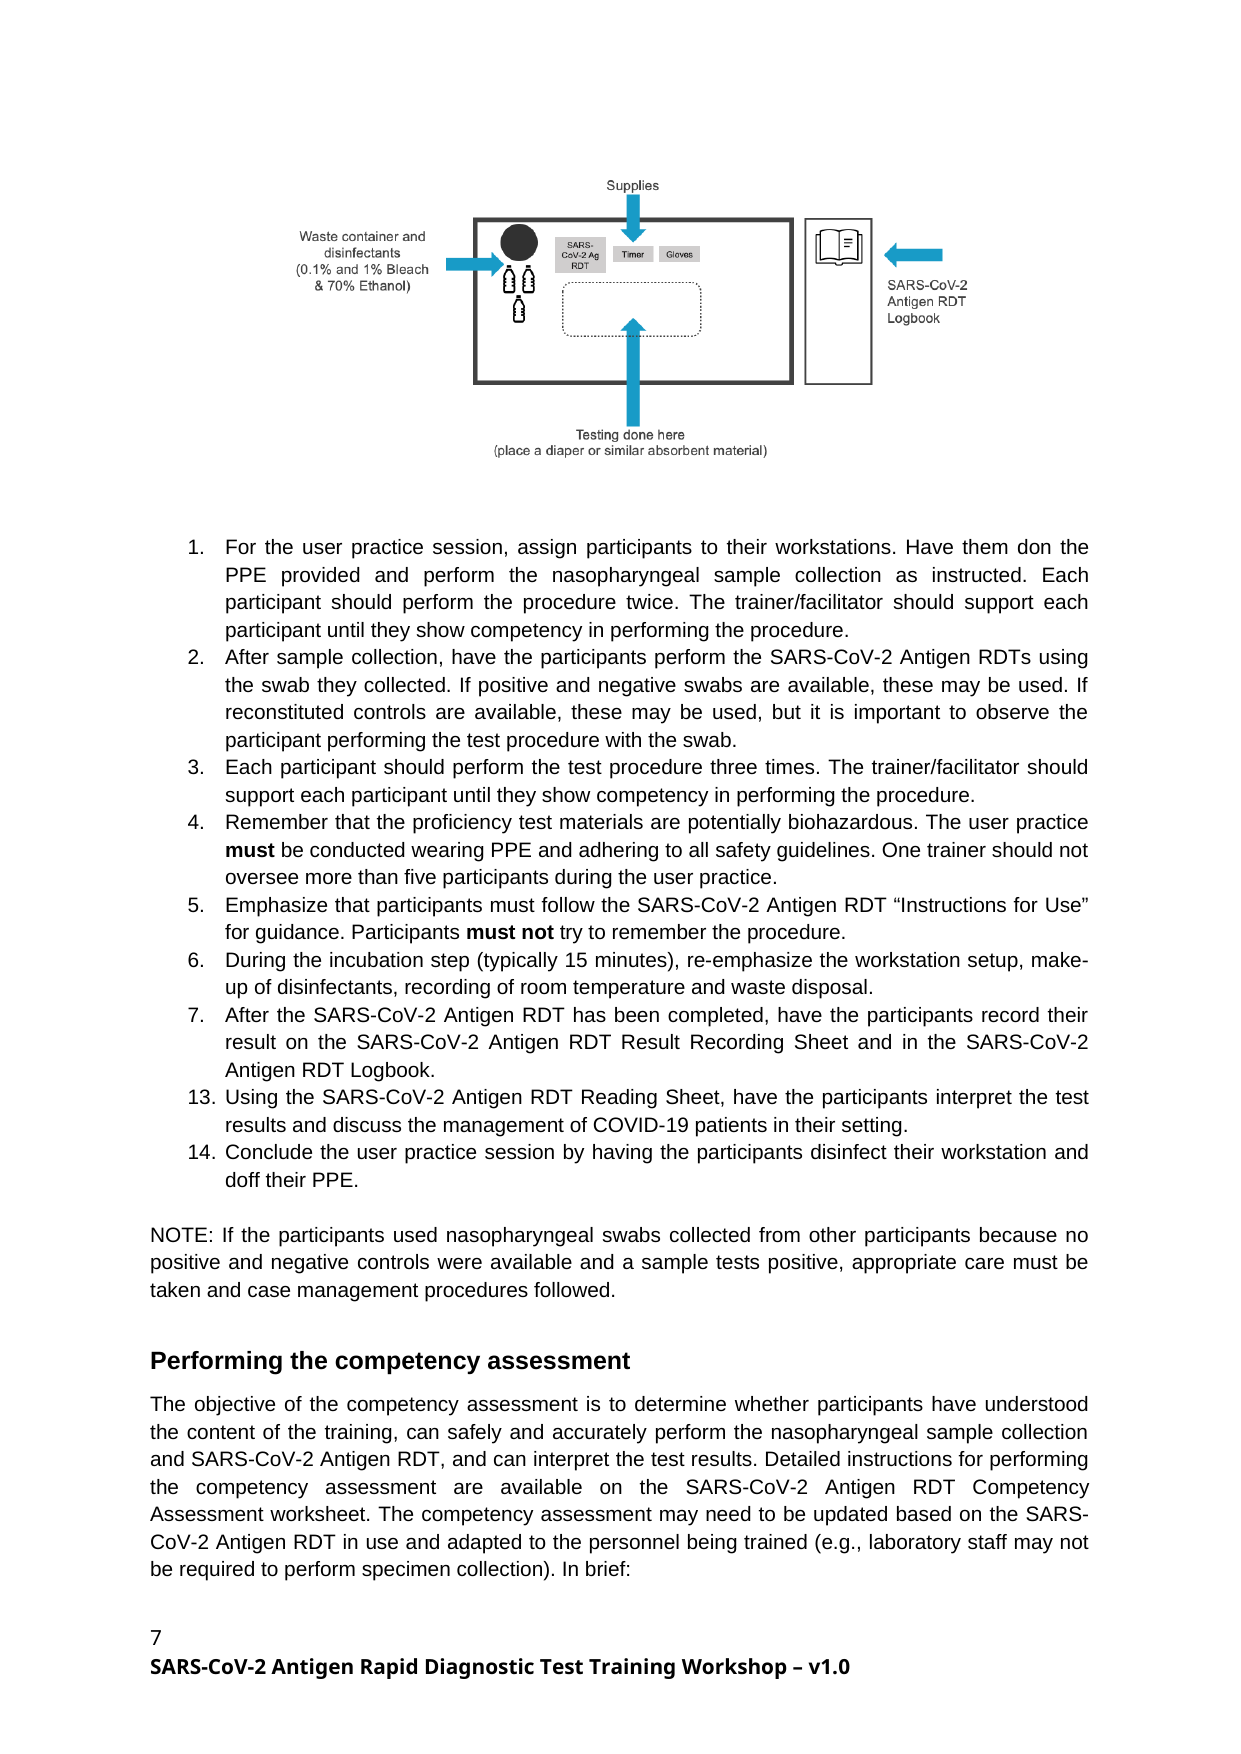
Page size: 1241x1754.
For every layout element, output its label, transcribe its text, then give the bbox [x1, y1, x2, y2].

list During the incubation step (typically 15 minutes), re-emphasize the workstation setup, make-up of disinfectants, recording of room temperature and waste disposal. [187, 947, 1090, 999]
text The objective of the competency assessment is to determine whether participants have understood the content of the training, can safely and accurately perform the nasopharyngeal sample collection and SARS-CoV-2 Antigen RDT, and can interpret the test results. Detailed instructions for performing the competency assessment are available on the SARS-CoV-2 Antigen RDT Competency Assessment worksheet. The competency assessment may need to be updated based on the SARS-CoV-2 Antigen RDT in use and adapted to the personnel being trained (e.g., laboratory staff may not be required to perform specimen collection). In brief: [150, 1392, 1090, 1581]
list Remember that the proficiency test materials are potentially biohazardous. The user practice must be conducted wearing PPE and adhering to all safety guidelines. One trainer should not oversee more than five participants during the user practice. [187, 810, 1090, 889]
subtitle Performing the competency assessment [150, 1346, 1090, 1374]
text NOTE: If the participants used nasopharyngeal swabs collected from other participants because no positive and negative controls were available and a sample tests positive, appropriate care must be taken and case management procedures followed. [150, 1222, 1090, 1301]
list Conclude the user practice session by having the participants disinfect their workstation and doff their PPE. [187, 1140, 1090, 1191]
list After the SARS-CoV-2 Antigen RDT has been completed, have the participants record their result on the SARS-CoV-2 Antigen RDT Result Recording Sheet and in the SARS-CoV-2 Antigen RDT Logbook. [187, 1002, 1090, 1081]
picture [276, 177, 1010, 462]
list Each participant should perform the test procedure three times. The trainer/facilitator should support each participant until they show competency in performing the procedure. [187, 755, 1090, 806]
list Using the SARS-CoV-2 Antigen RDT Reading Sheet, have the participants interpret the test results and discuss the management of COVID-19 patients in their setting. [187, 1085, 1090, 1136]
list For the user practice session, assign participants to their workstations. Have them don the PPE provided and perform the nasopharyngeal sample collection as instructed. Each participant should perform the procedure twice. The trainer/facilitator should support each participant until they show competency in performing the procedure. [187, 535, 1090, 641]
list Emphasize that participants must follow the SARS-CoV-2 Antigen RDT “Instructions for Use” for guidance. Participants must not try to remember the procedure. [187, 892, 1090, 944]
list After sample collection, have the participants perform the SARS-CoV-2 Antigen RDTs using the swab they collected. If positive and negative swabs are available, these may be used. If reconstituted controls are available, these may be used, but it is important to observe the participant performing the test procedure with the swab. [187, 645, 1090, 751]
